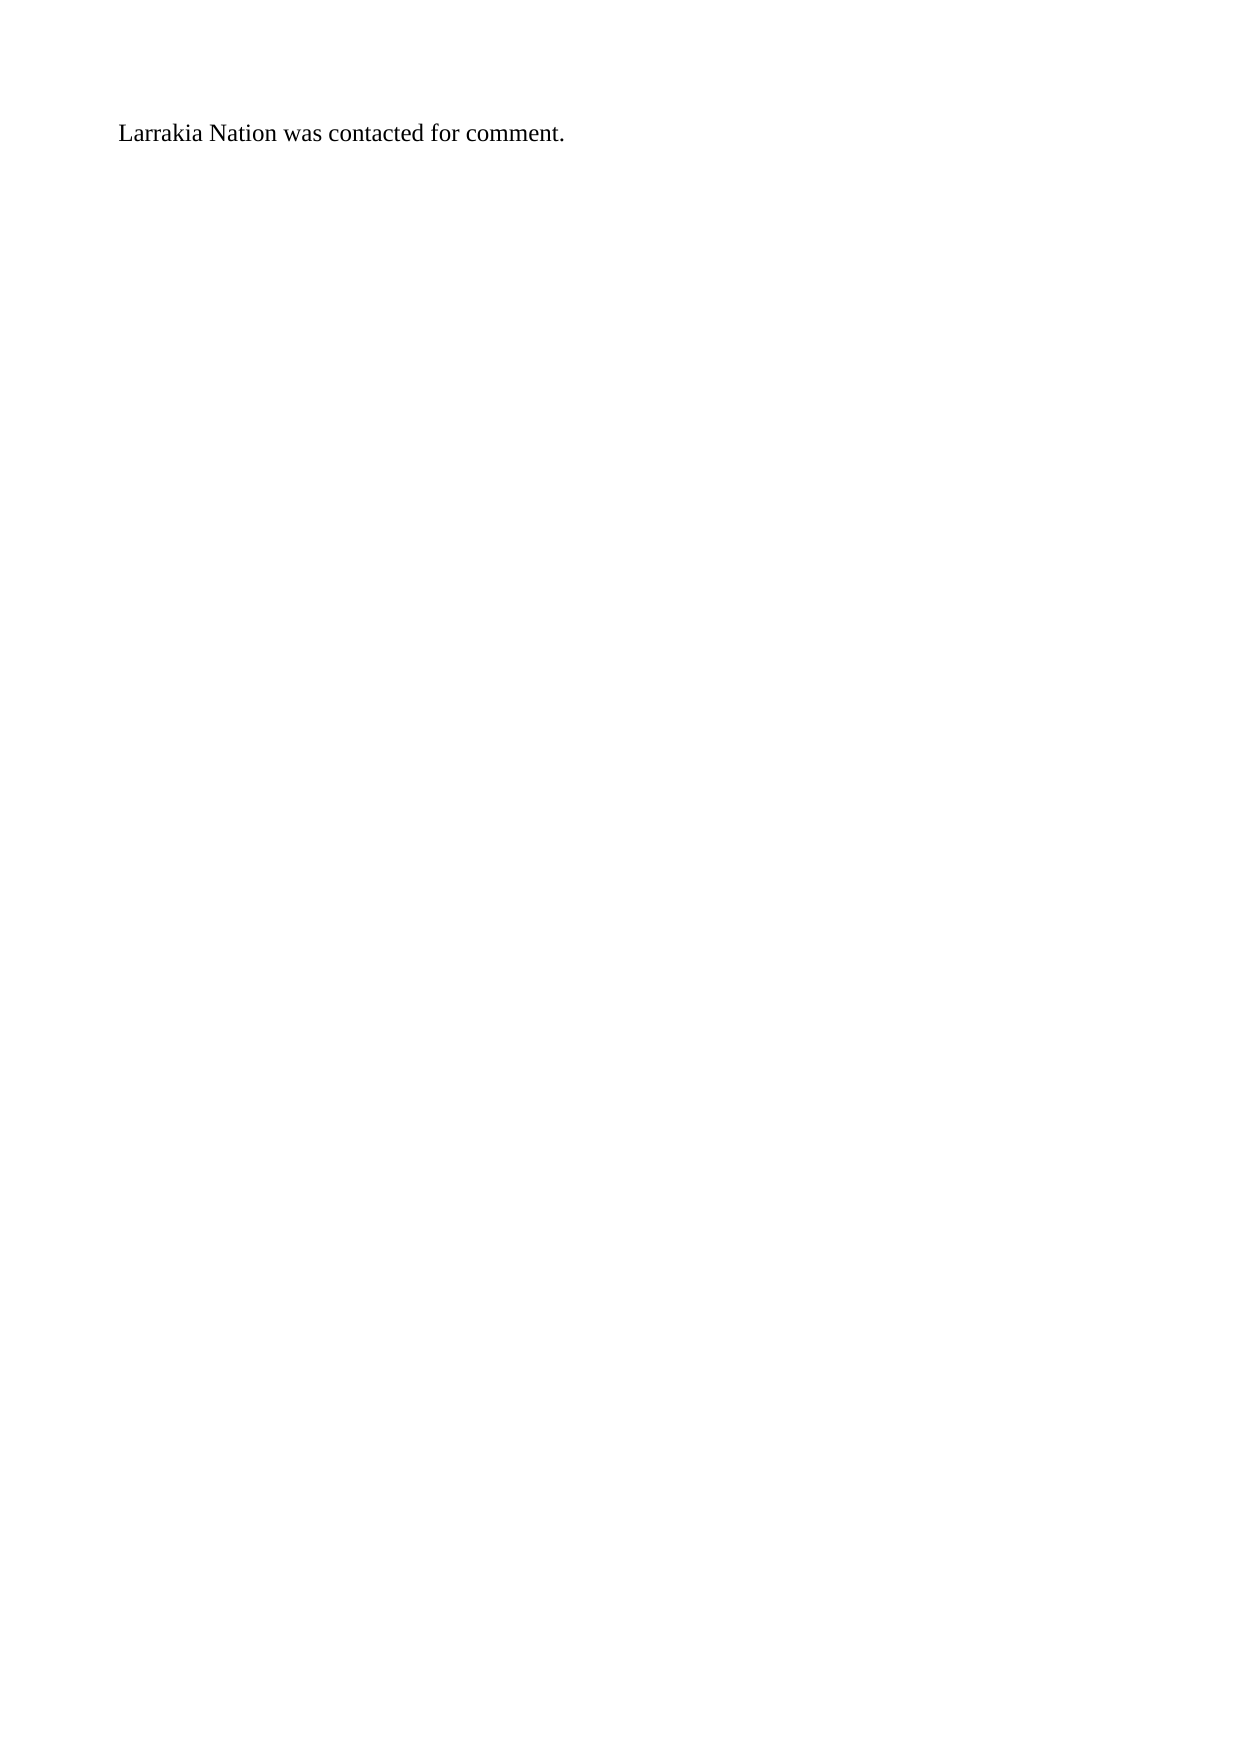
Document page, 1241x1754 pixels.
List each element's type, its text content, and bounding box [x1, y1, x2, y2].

text Larrakia Nation was contacted for comment. [118, 118, 1122, 147]
